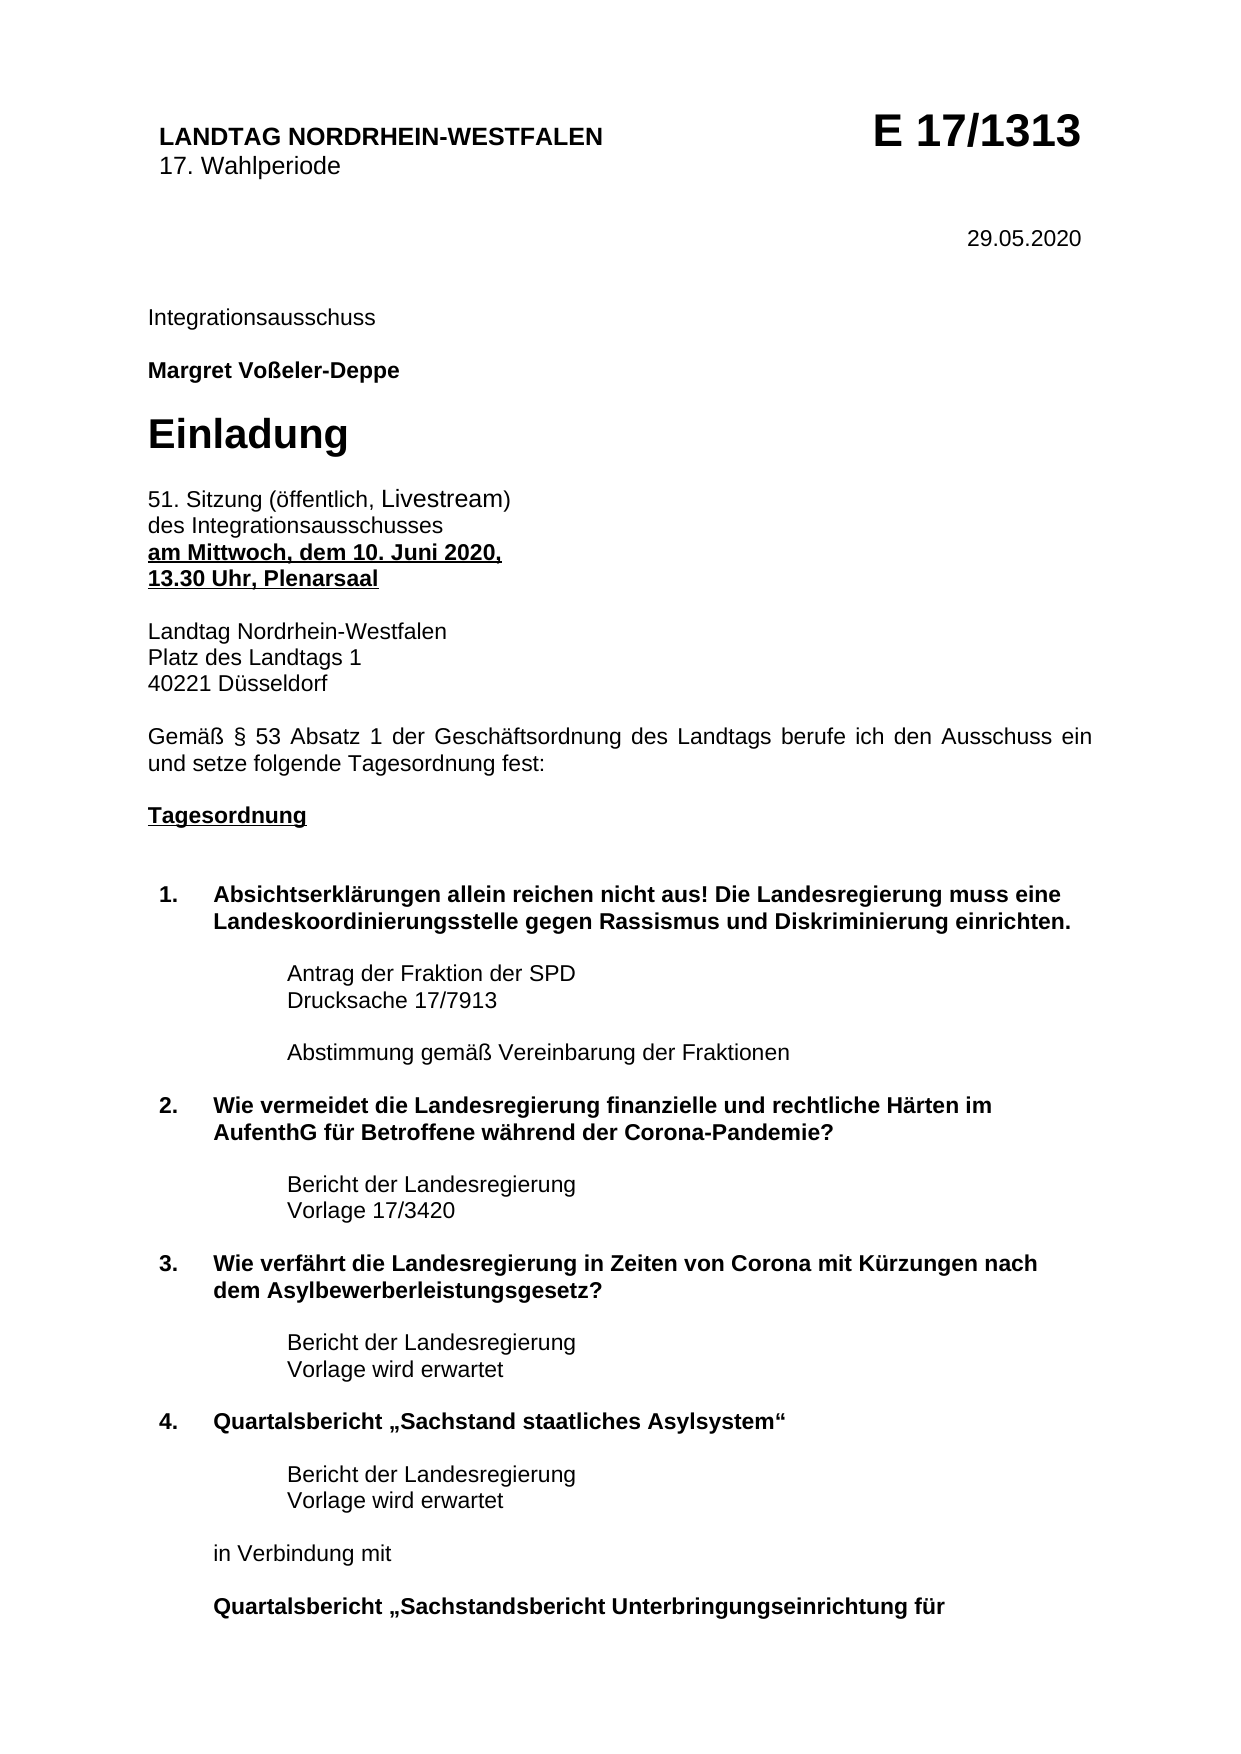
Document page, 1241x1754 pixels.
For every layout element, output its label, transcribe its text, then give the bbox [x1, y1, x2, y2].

text Einladung [148, 409, 1093, 457]
table_cell Wie verfährt die Landesregierung in Zeiten von Corona mit Kürzungen nach dem Asylbewerberleistungsgesetz? Bericht der Landesregierung Vorlage wird erwartet [202, 1250, 1093, 1408]
table_header Absichtserklärungen allein reichen nicht aus! Die Landesregierung muss eine Landeskoordinierungsstelle gegen Rassismus und Diskriminierung einrichten. Antrag der Fraktion der SPD Drucksache 17/7913 Abstimmung gemäß Vereinbarung der Fraktionen [202, 881, 1093, 1092]
table_cell Wie vermeidet die Landesregierung finanzielle und rechtliche Härten im AufenthG für Betroffene während der Corona-Pandemie? Bericht der Landesregierung Vorlage 17/3420 [202, 1092, 1093, 1250]
text Integrationsausschuss [148, 304, 1093, 330]
text Landtag Nordrhein-Westfalen Platz des Landtags 1 40221 Düsseldorf [148, 618, 1093, 697]
text 51. Sitzung (öffentlich, Livestream) des Integrationsausschusses am Mittwoch, dem 10. Juni 2020, 13.30 Uhr, Plenarsaal [148, 483, 1093, 591]
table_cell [202, 1408, 1093, 1619]
table_cell 4. [148, 1408, 202, 1619]
text Margret Voßeler-Deppe [148, 357, 1093, 383]
text Tagesordnung [148, 802, 1093, 828]
table_cell 3. [148, 1250, 202, 1408]
table_cell 2. [148, 1092, 202, 1250]
table_header 1. [148, 881, 202, 1092]
text Gemäß § 53 Absatz 1 der Geschäftsordnung des Landtags berufe ich den Ausschuss ein und setze folgende Tagesordnung fest: [148, 723, 1093, 776]
